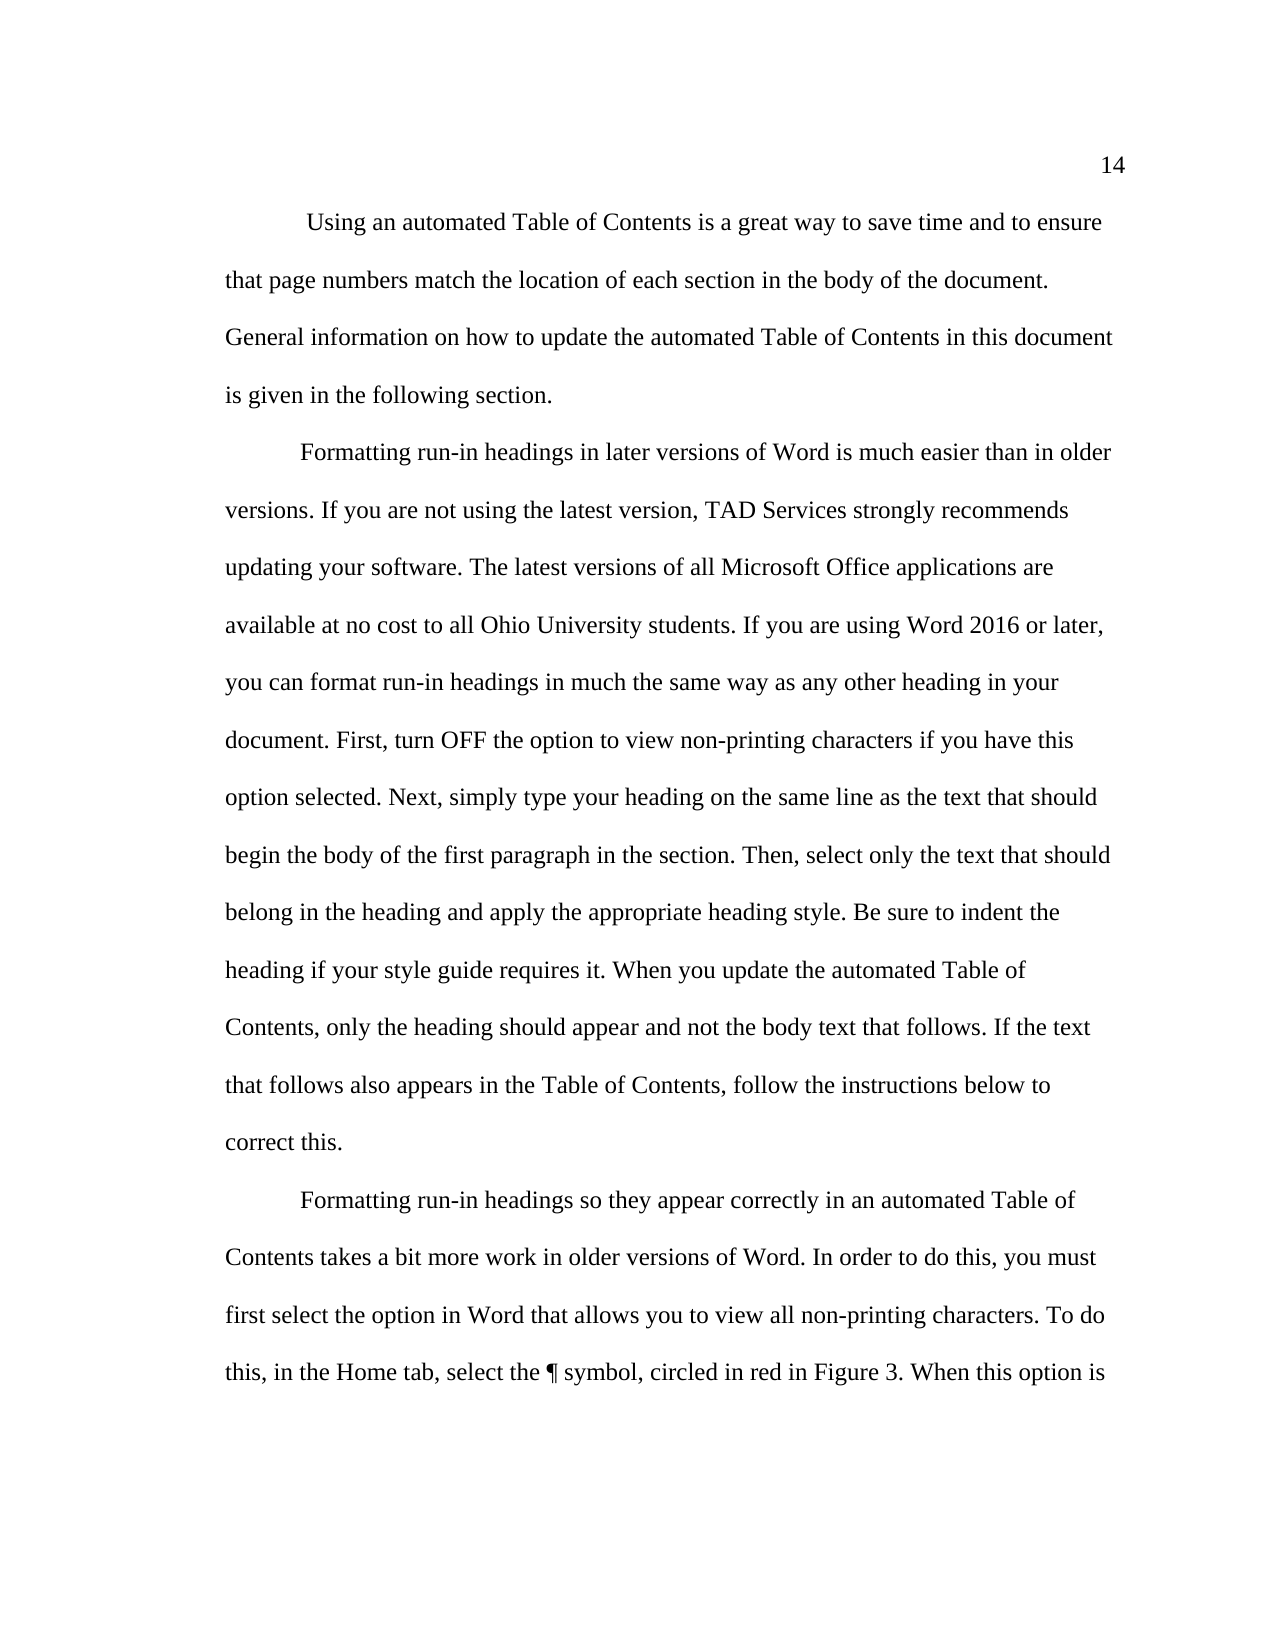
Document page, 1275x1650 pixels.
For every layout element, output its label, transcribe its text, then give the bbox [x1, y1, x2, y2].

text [225, 1185, 1125, 1386]
text Using an automated Table of Contents is a great way to save time and to ensure that page numbers match the location of each section in the body of the document. General information on how to update the automated Table of Contents in this document is given in the following section. [225, 207, 1125, 409]
text Formatting run-in headings in later versions of Word is much easier than in older versions. If you are not using the latest version, TAD Services strongly recommends updating your software. The latest versions of all Microsoft Office applications are available at no cost to all Ohio University students. If you are using Word 2016 or later, you can format run-in headings in much the same way as any other heading in your document. First, turn OFF the option to view non-printing characters if you have this option selected. Next, simply type your heading on the same line as the text that should begin the body of the first paragraph in the section. Then, select only the text that should belong in the heading and apply the appropriate heading style. Be sure to indent the heading if your style guide requires it. When you update the automated Table of Contents, only the heading should appear and not the body text that follows. If the text that follows also appears in the Table of Contents, follow the instructions below to correct this. [225, 437, 1125, 1156]
